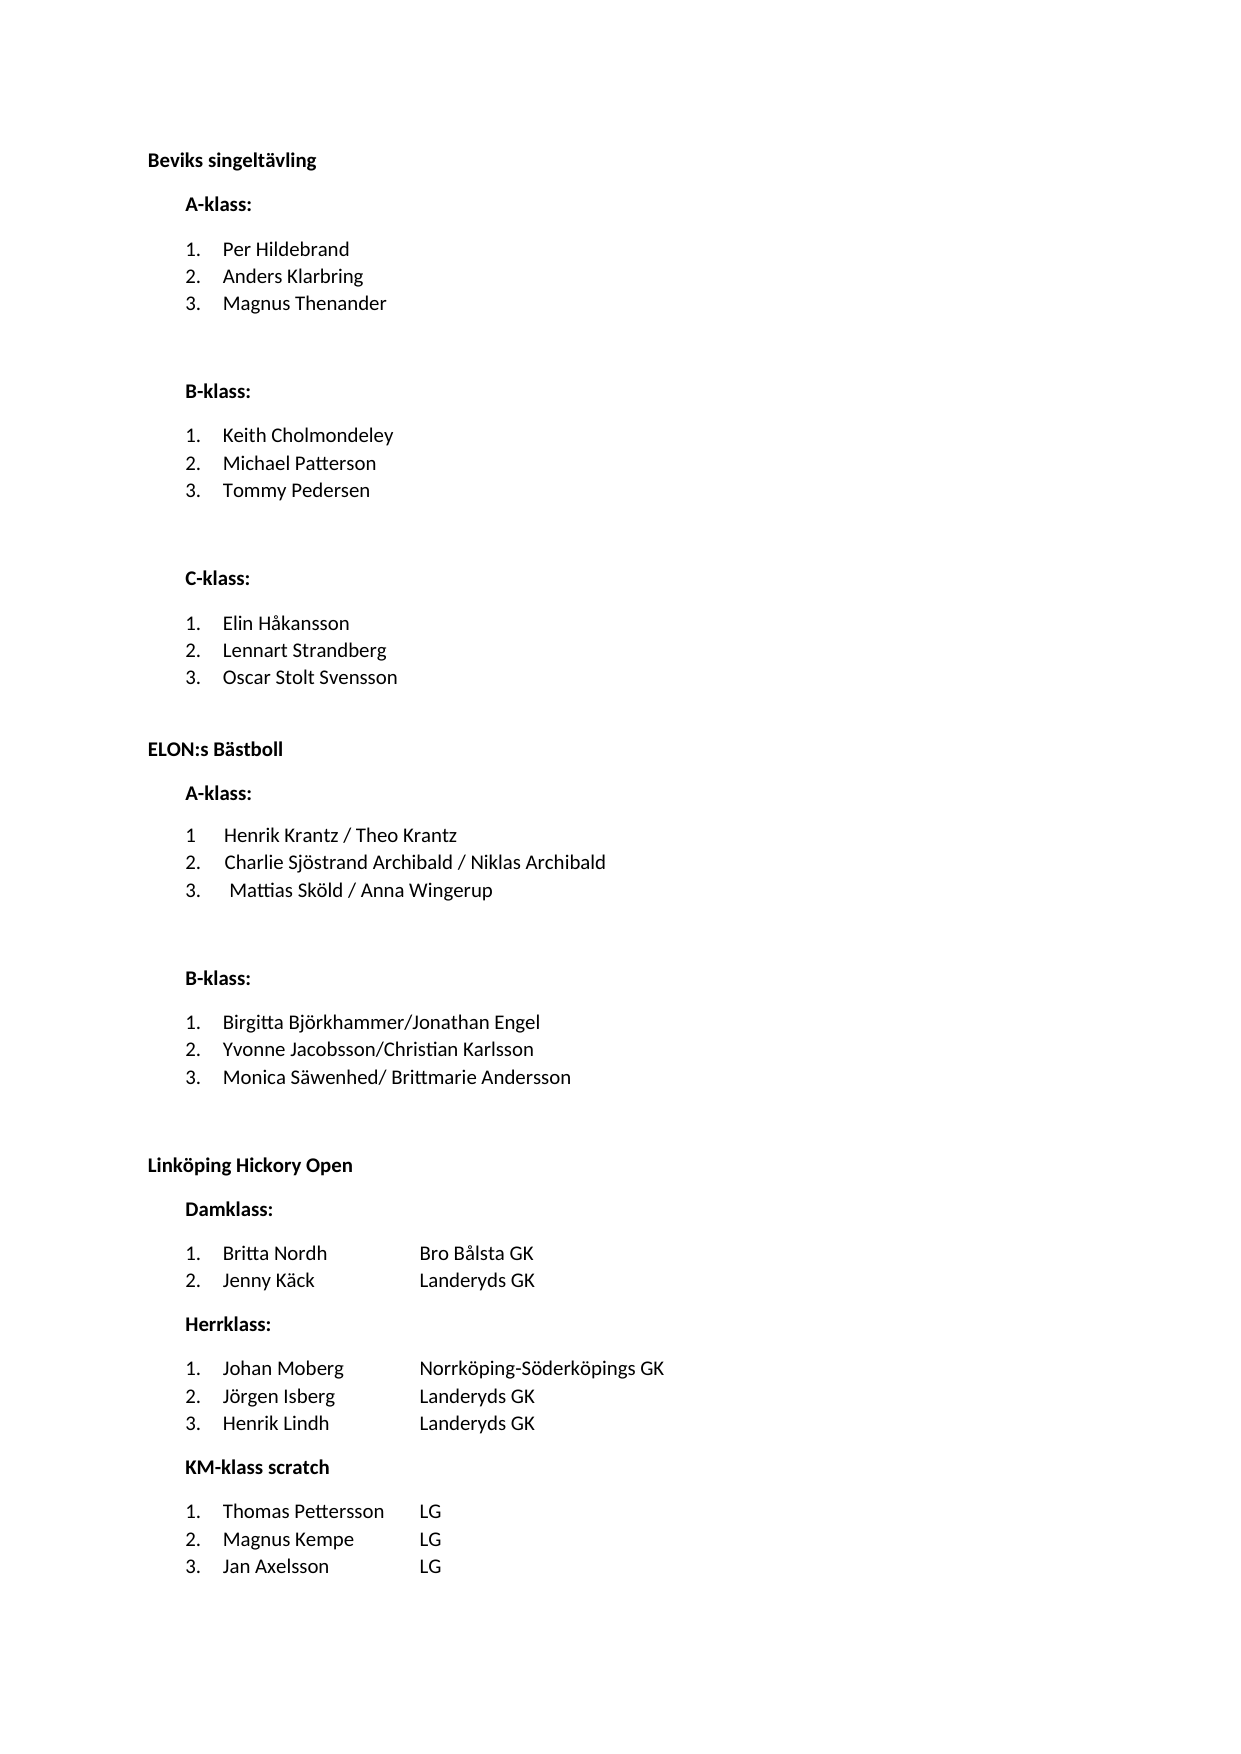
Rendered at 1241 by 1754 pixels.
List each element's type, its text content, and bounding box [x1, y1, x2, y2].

list Jan Axelsson LG [185, 1553, 1093, 1579]
list Magnus Kempe LG [185, 1526, 1093, 1551]
text B-klass: [185, 965, 1093, 990]
list Britta Nordh Bro Bålsta GK [185, 1240, 1093, 1266]
list Per Hildebrand [185, 236, 1093, 261]
list Lennart Strandberg [185, 637, 1093, 662]
text A-klass: [185, 192, 1093, 217]
list Tommy Pedersen [185, 477, 1093, 503]
list Jenny Käck Landeryds GK [185, 1267, 1093, 1293]
list Michael Patterson [185, 450, 1093, 476]
list Johan Moberg Norrköping-Söderköpings GK [185, 1356, 1093, 1381]
text B-klass: [185, 379, 1093, 404]
list Henrik Lindh Landeryds GK [185, 1410, 1093, 1436]
list Oscar Stolt Svensson [185, 664, 1093, 690]
text 3. Mattias Sköld / Anna Wingerup [148, 877, 1093, 902]
text A-klass: [185, 780, 1093, 805]
list Elin Håkansson [185, 610, 1093, 635]
text 2. Charlie Sjöstrand Archibald / Niklas Archibald [148, 849, 1093, 875]
text C-klass: [185, 566, 1093, 591]
list Birgitta Björkhammer/Jonathan Engel [185, 1009, 1093, 1034]
list Monica Säwenhed/ Brittmarie Andersson [185, 1064, 1093, 1089]
list Anders Klarbring [185, 263, 1093, 288]
text 1 Henrik Krantz / Theo Krantz [148, 822, 1093, 847]
list Thomas Pettersson LG [185, 1498, 1093, 1524]
text Herrklass: [185, 1312, 1093, 1337]
list Yvonne Jacobsson/Christian Karlsson [185, 1036, 1093, 1062]
list Jörgen Isberg Landeryds GK [185, 1383, 1093, 1408]
text Linköping Hickory Open [148, 1152, 1093, 1177]
text KM-klass scratch [185, 1454, 1093, 1480]
text Beviks singeltävling [148, 148, 1093, 173]
list Keith Cholmondeley [185, 423, 1093, 448]
text ELON:s Bästboll [148, 736, 1093, 761]
list Magnus Thenander [185, 291, 1093, 316]
text Damklass: [185, 1196, 1093, 1221]
